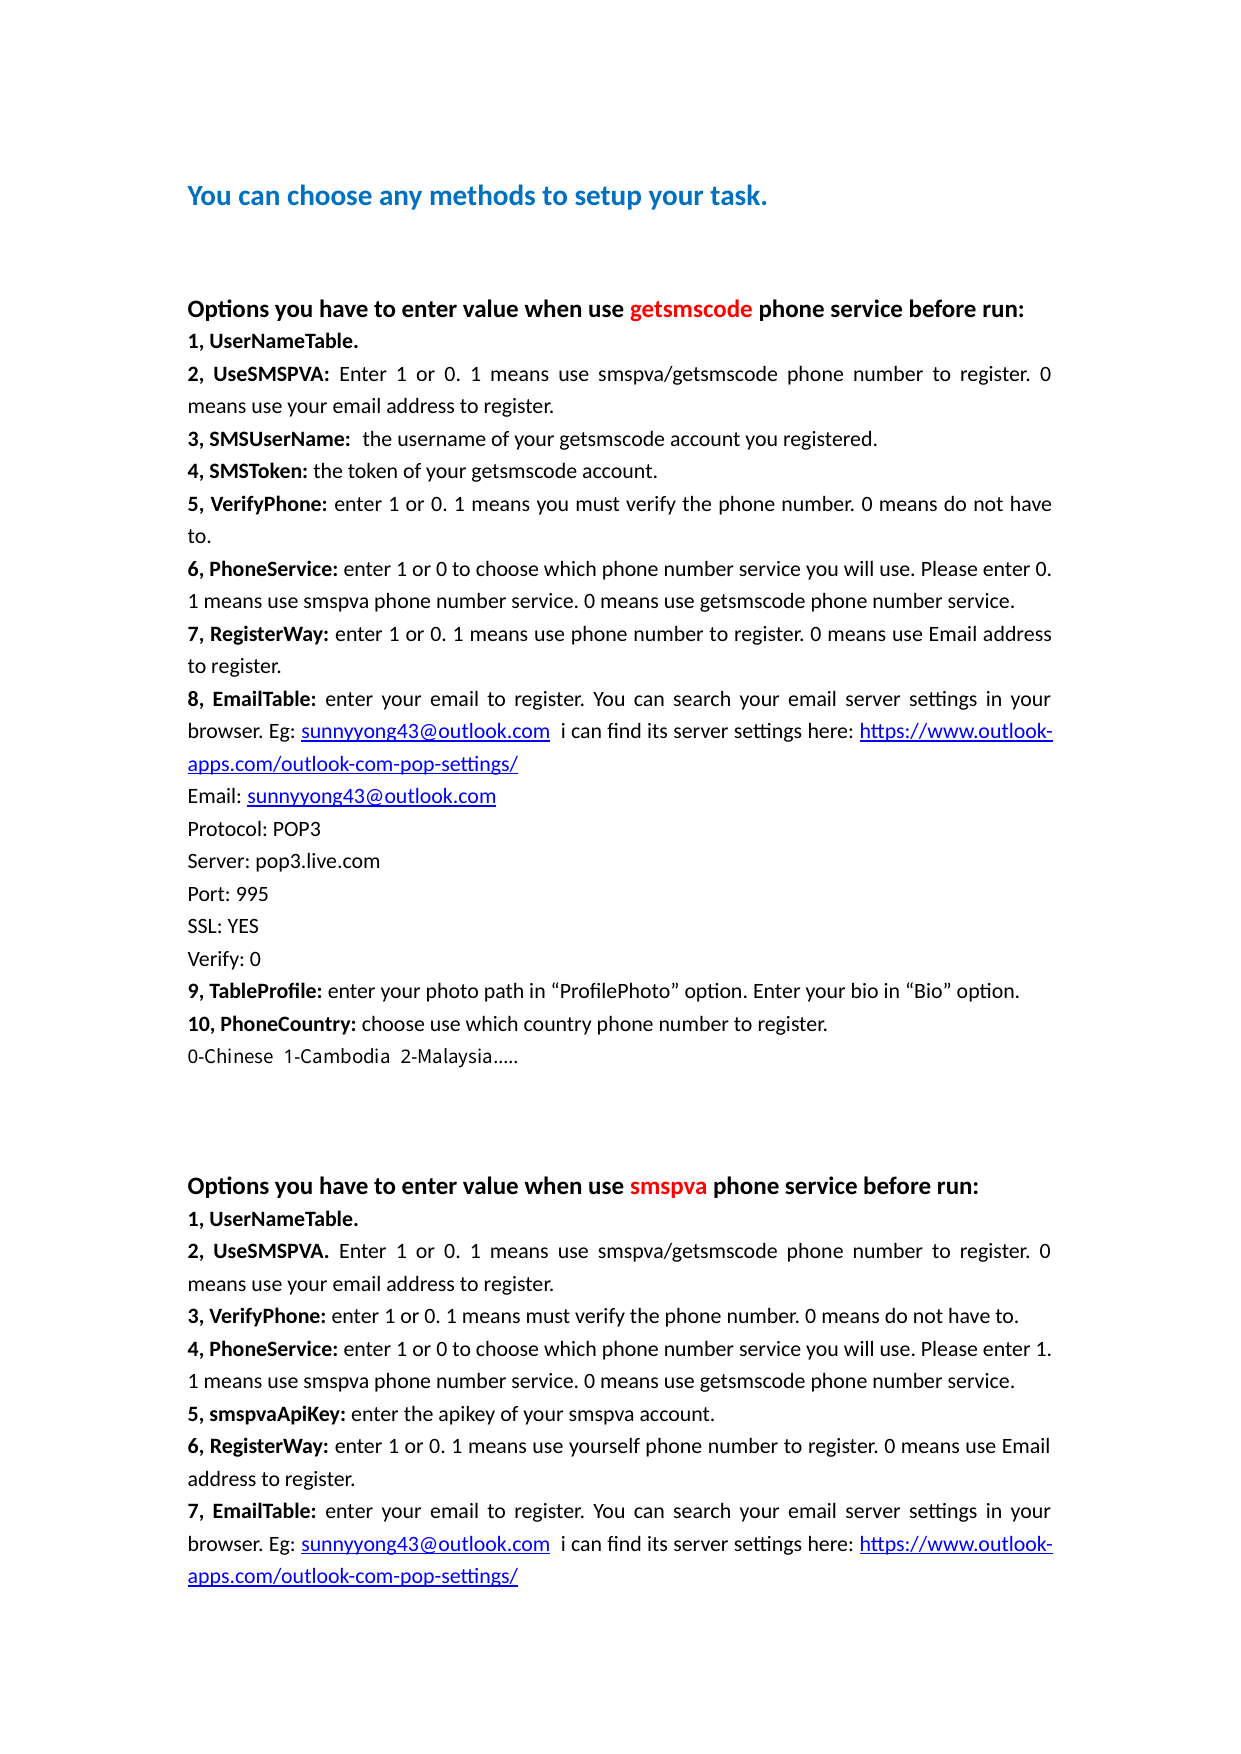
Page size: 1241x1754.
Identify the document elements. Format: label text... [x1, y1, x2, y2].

list Port: 995 [187, 877, 1053, 909]
list 5, smspvaApiKey: enter the apikey of your smspva account. [187, 1397, 1053, 1429]
list 3, SMSUserName: the username of your getsmscode account you registered. [187, 422, 1053, 454]
list 10, PhoneCountry: choose use which country phone number to register. [187, 1007, 1053, 1039]
list You can choose any methods to setup your task. [187, 162, 1053, 227]
list Options you have to enter value when use smspva phone service before run: [187, 1169, 1053, 1202]
list Server: pop3.live.com [187, 844, 1053, 877]
list Verify: 0 [187, 942, 1053, 974]
list 1, UserNameTable. [187, 1202, 1053, 1234]
list 6, RegisterWay: enter 1 or 0. 1 means use yourself phone number to register. 0 means use Email address to register. [187, 1429, 1053, 1494]
list Options you have to enter value when use getsmscode phone service before run: [187, 292, 1053, 324]
list 2, UseSMSPVA. Enter 1 or 0. 1 means use smspva/getsmscode phone number to register. 0 means use your email address to register. [187, 1234, 1053, 1299]
list 7, RegisterWay: enter 1 or 0. 1 means use phone number to register. 0 means use Email address to register. [187, 617, 1053, 682]
list Protocol: POP3 [187, 812, 1053, 844]
list Chinese 1-Cambodia 2-Malaysia..... [187, 1039, 1053, 1072]
list SSL: YES [187, 909, 1053, 942]
list 7, EmailTable: enter your email to register. You can search your email server settings in your browser. Eg: sunnyyong43@outlook.com i can find its server settings here: https://www.outlook-apps.com/outlook-com-pop-settings/ [187, 1494, 1053, 1592]
list 5, VerifyPhone: enter 1 or 0. 1 means you must verify the phone number. 0 means do not have to. [187, 487, 1053, 552]
list 3, VerifyPhone: enter 1 or 0. 1 means must verify the phone number. 0 means do not have to. [187, 1299, 1053, 1332]
list 2, UseSMSPVA: Enter 1 or 0. 1 means use smspva/getsmscode phone number to register. 0 means use your email address to register. [187, 357, 1053, 422]
list Email: sunnyyong43@outlook.com [187, 779, 1053, 812]
list 4, PhoneService: enter 1 or 0 to choose which phone number service you will use. Please enter 1. 1 means use smspva phone number service. 0 means use getsmscode phone number service. [187, 1332, 1053, 1397]
list 8, EmailTable: enter your email to register. You can search your email server settings in your browser. Eg: sunnyyong43@outlook.com i can find its server settings here: https://www.outlook-apps.com/outlook-com-pop-settings/ [187, 682, 1053, 779]
list 4, SMSToken: the token of your getsmscode account. [187, 454, 1053, 487]
list 9, TableProfile: enter your photo path in “ProfilePhoto” option. Enter your bio in “Bio” option. [187, 974, 1053, 1007]
list 6, PhoneService: enter 1 or 0 to choose which phone number service you will use. Please enter 0. 1 means use smspva phone number service. 0 means use getsmscode phone number service. [187, 552, 1053, 617]
list 1, UserNameTable. [187, 324, 1053, 357]
